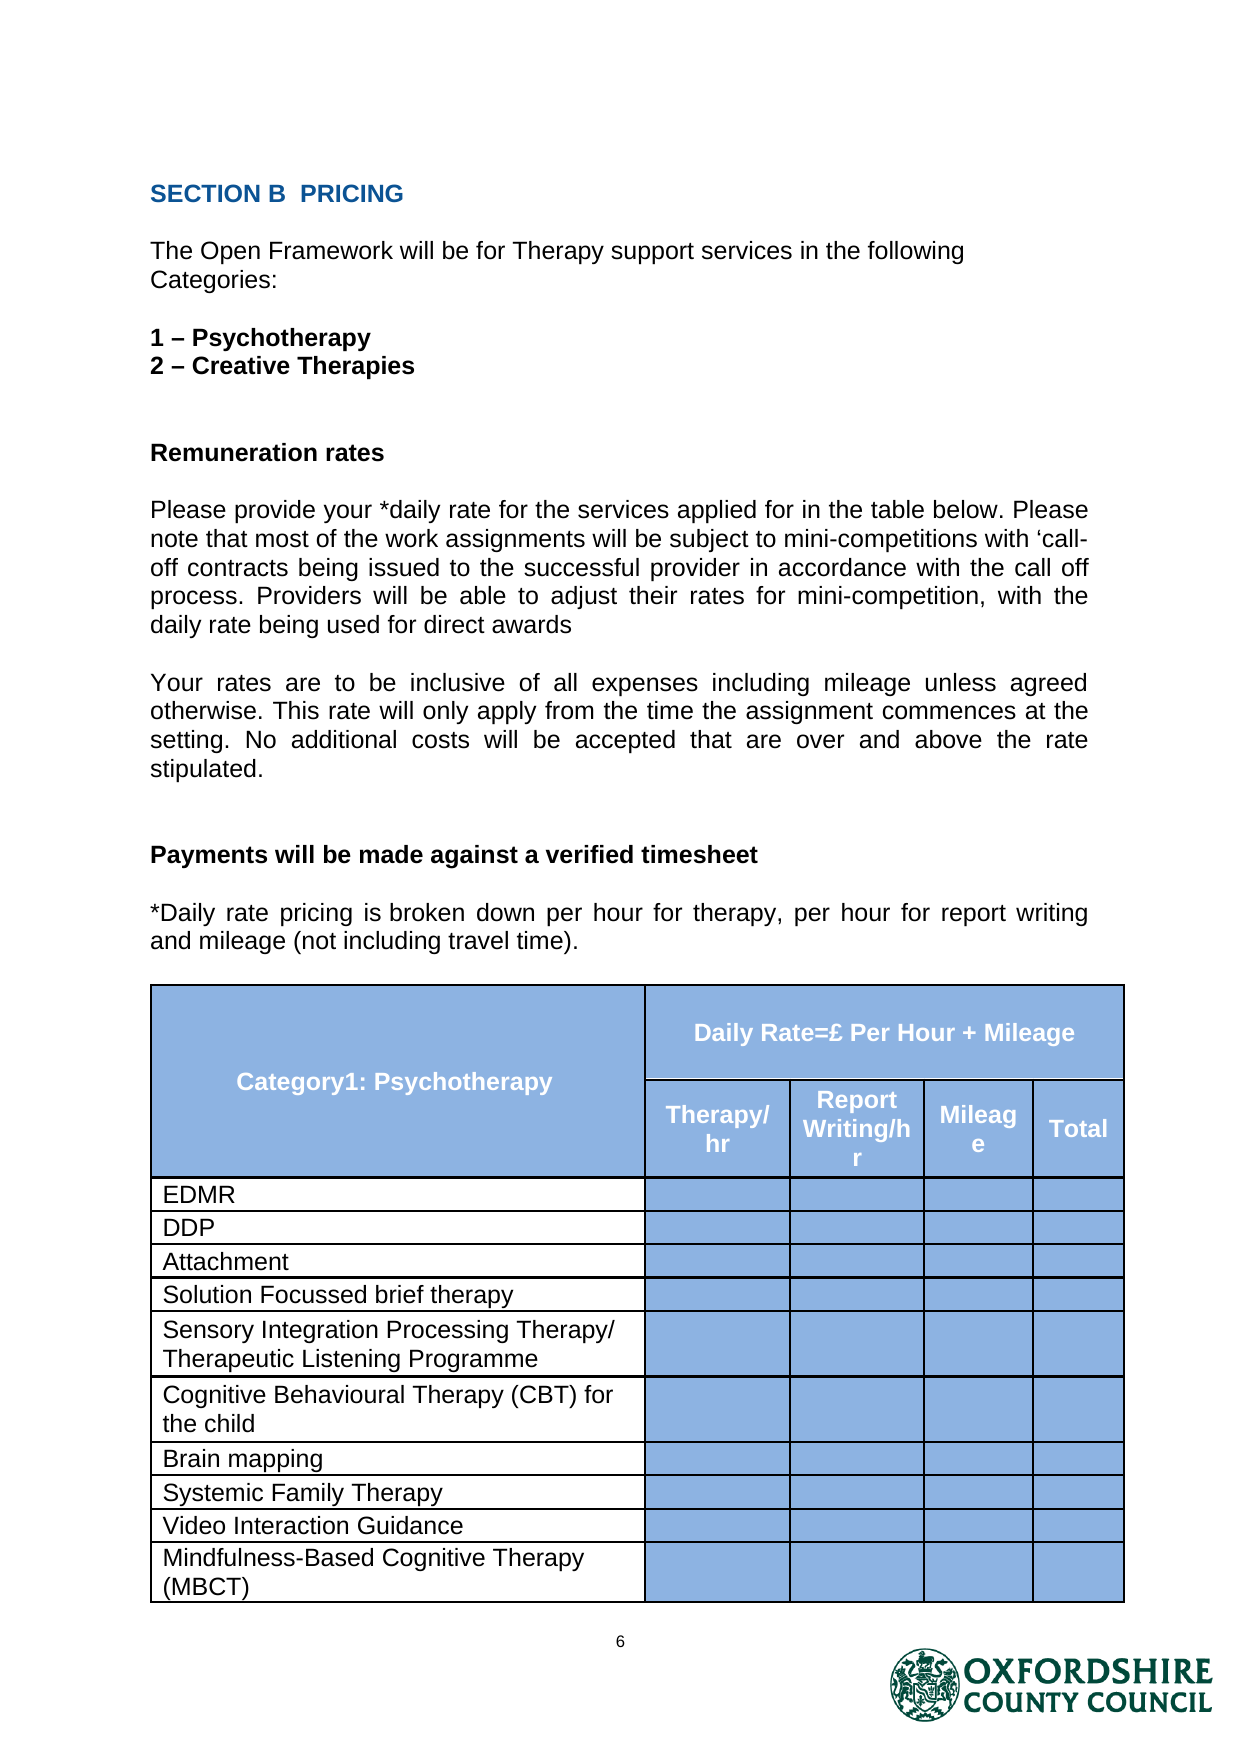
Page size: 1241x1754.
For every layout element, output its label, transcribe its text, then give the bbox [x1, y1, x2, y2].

text The Open Framework will be for Therapy support services in the following Categories: [150, 236, 1090, 294]
table_cell [791, 1179, 923, 1210]
table_cell [1034, 1179, 1123, 1210]
table_cell Mindfulness-Based Cognitive Therapy (MBCT) [152, 1543, 644, 1601]
text 2 – Creative Therapies [150, 351, 1090, 380]
text *Daily rate pricing is broken down per hour for therapy, per hour for report writing and mileage (not including travel time). [150, 897, 1090, 955]
table_cell [791, 1543, 923, 1601]
table_cell [646, 1443, 789, 1474]
table_cell [646, 1179, 789, 1210]
table_cell [1034, 1543, 1123, 1601]
table_cell [1034, 1443, 1123, 1474]
table_cell Report Writing/hr [791, 1081, 923, 1176]
table_cell [646, 1312, 789, 1375]
table_cell [791, 1476, 923, 1508]
table_cell [925, 1543, 1032, 1601]
table_cell [925, 1443, 1032, 1474]
table_cell Systemic Family Therapy [152, 1476, 644, 1508]
table_cell [1034, 1212, 1123, 1243]
table_cell [925, 1212, 1032, 1243]
table_cell [1034, 1312, 1123, 1375]
table_cell [925, 1245, 1032, 1276]
table_cell [646, 1543, 789, 1601]
table_cell [791, 1510, 923, 1541]
table_cell Sensory Integration Processing Therapy/ Therapeutic Listening Programme [152, 1312, 644, 1375]
table_cell [925, 1476, 1032, 1508]
table_header Daily Rate=£ Per Hour + Mileage [646, 986, 1123, 1078]
text Payments will be made against a verified timesheet [150, 840, 1090, 869]
table_cell Brain mapping [152, 1443, 644, 1474]
table_cell Therapy/hr [646, 1081, 789, 1176]
table_cell [791, 1245, 923, 1276]
table_cell DDP [152, 1212, 644, 1243]
table_cell [646, 1378, 789, 1441]
text Please provide your *daily rate for the services applied for in the table below. Please note that most of the work assignments will be subject to mini-competitions with ‘call-off contracts being issued to the successful provider in accordance with the call off process. Providers will be able to adjust their rates for mini-competition, with the daily rate being used for direct awards [150, 495, 1090, 639]
table_cell [925, 1510, 1032, 1541]
table_cell [1034, 1510, 1123, 1541]
table_cell Video Interaction Guidance [152, 1510, 644, 1541]
table_cell [646, 1212, 789, 1243]
table_cell [925, 1279, 1032, 1310]
table_cell [925, 1179, 1032, 1210]
table_cell [791, 1279, 923, 1310]
text 1 – Psychotherapy [150, 322, 1090, 351]
table_cell Mileage [925, 1081, 1032, 1176]
table_cell EDMR [152, 1179, 644, 1210]
table_cell [646, 1245, 789, 1276]
table_cell [925, 1312, 1032, 1375]
text SECTION B PRICING [150, 179, 1090, 207]
table_cell Total [1034, 1081, 1123, 1176]
table_header Category1: Psychotherapy [152, 986, 644, 1176]
table_cell [791, 1212, 923, 1243]
table_cell [791, 1378, 923, 1441]
table_cell [646, 1476, 789, 1508]
table_cell [646, 1510, 789, 1541]
picture [877, 1643, 1228, 1737]
table_cell Attachment [152, 1245, 644, 1276]
table_cell [791, 1312, 923, 1375]
table_cell [1034, 1378, 1123, 1441]
table_cell [1034, 1279, 1123, 1310]
table_cell Solution Focussed brief therapy [152, 1279, 644, 1310]
table_cell [925, 1378, 1032, 1441]
table_cell [1034, 1476, 1123, 1508]
text Remuneration rates [150, 437, 1090, 466]
text Your rates are to be inclusive of all expenses including mileage unless agreed otherwise. This rate will only apply from the time the assignment commences at the setting. No additional costs will be accepted that are over and above the rate stipulated. [150, 667, 1090, 782]
table_cell [791, 1443, 923, 1474]
table_cell Cognitive Behavioural Therapy (CBT) for the child [152, 1378, 644, 1441]
table_cell [1034, 1245, 1123, 1276]
table_cell [646, 1279, 789, 1310]
